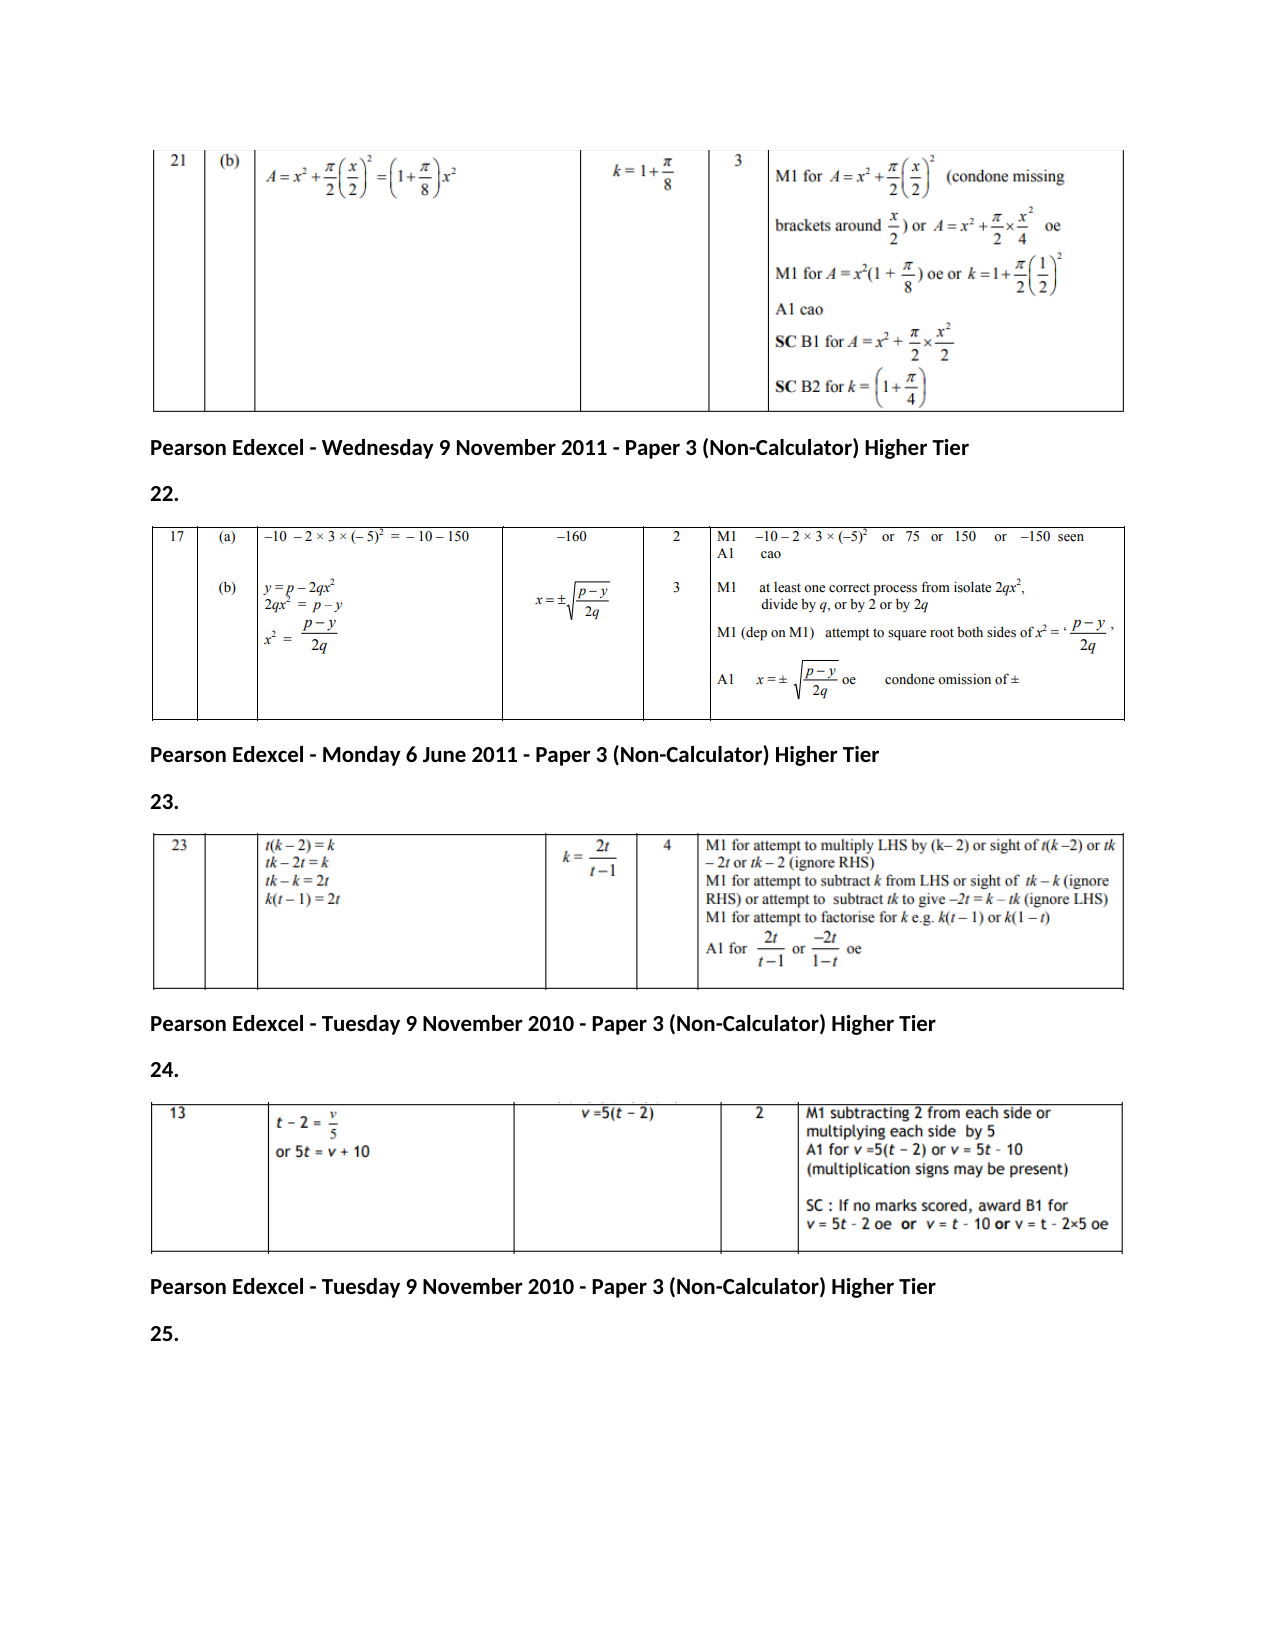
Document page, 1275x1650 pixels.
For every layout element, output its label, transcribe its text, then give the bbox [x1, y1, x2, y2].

text Pearson Edexcel - Monday 6 June 2011 - Paper 3 (Non-Calculator) Higher Tier [150, 740, 1125, 768]
text 23. [150, 787, 1125, 815]
text 25. [150, 1319, 1125, 1347]
text 22. [150, 479, 1125, 508]
text Pearson Edexcel - Tuesday 9 November 2010 - Paper 3 (Non-Calculator) Higher Tier [150, 1272, 1125, 1300]
picture [150, 526, 1125, 721]
text Pearson Edexcel - Tuesday 9 November 2010 - Paper 3 (Non-Calculator) Higher Tier [150, 1009, 1125, 1037]
picture [150, 1102, 1125, 1254]
text 24. [150, 1056, 1125, 1084]
text Pearson Edexcel - Wednesday 9 November 2011 - Paper 3 (Non-Calculator) Higher Tier [150, 433, 1125, 461]
picture [150, 150, 1125, 414]
picture [150, 833, 1125, 990]
